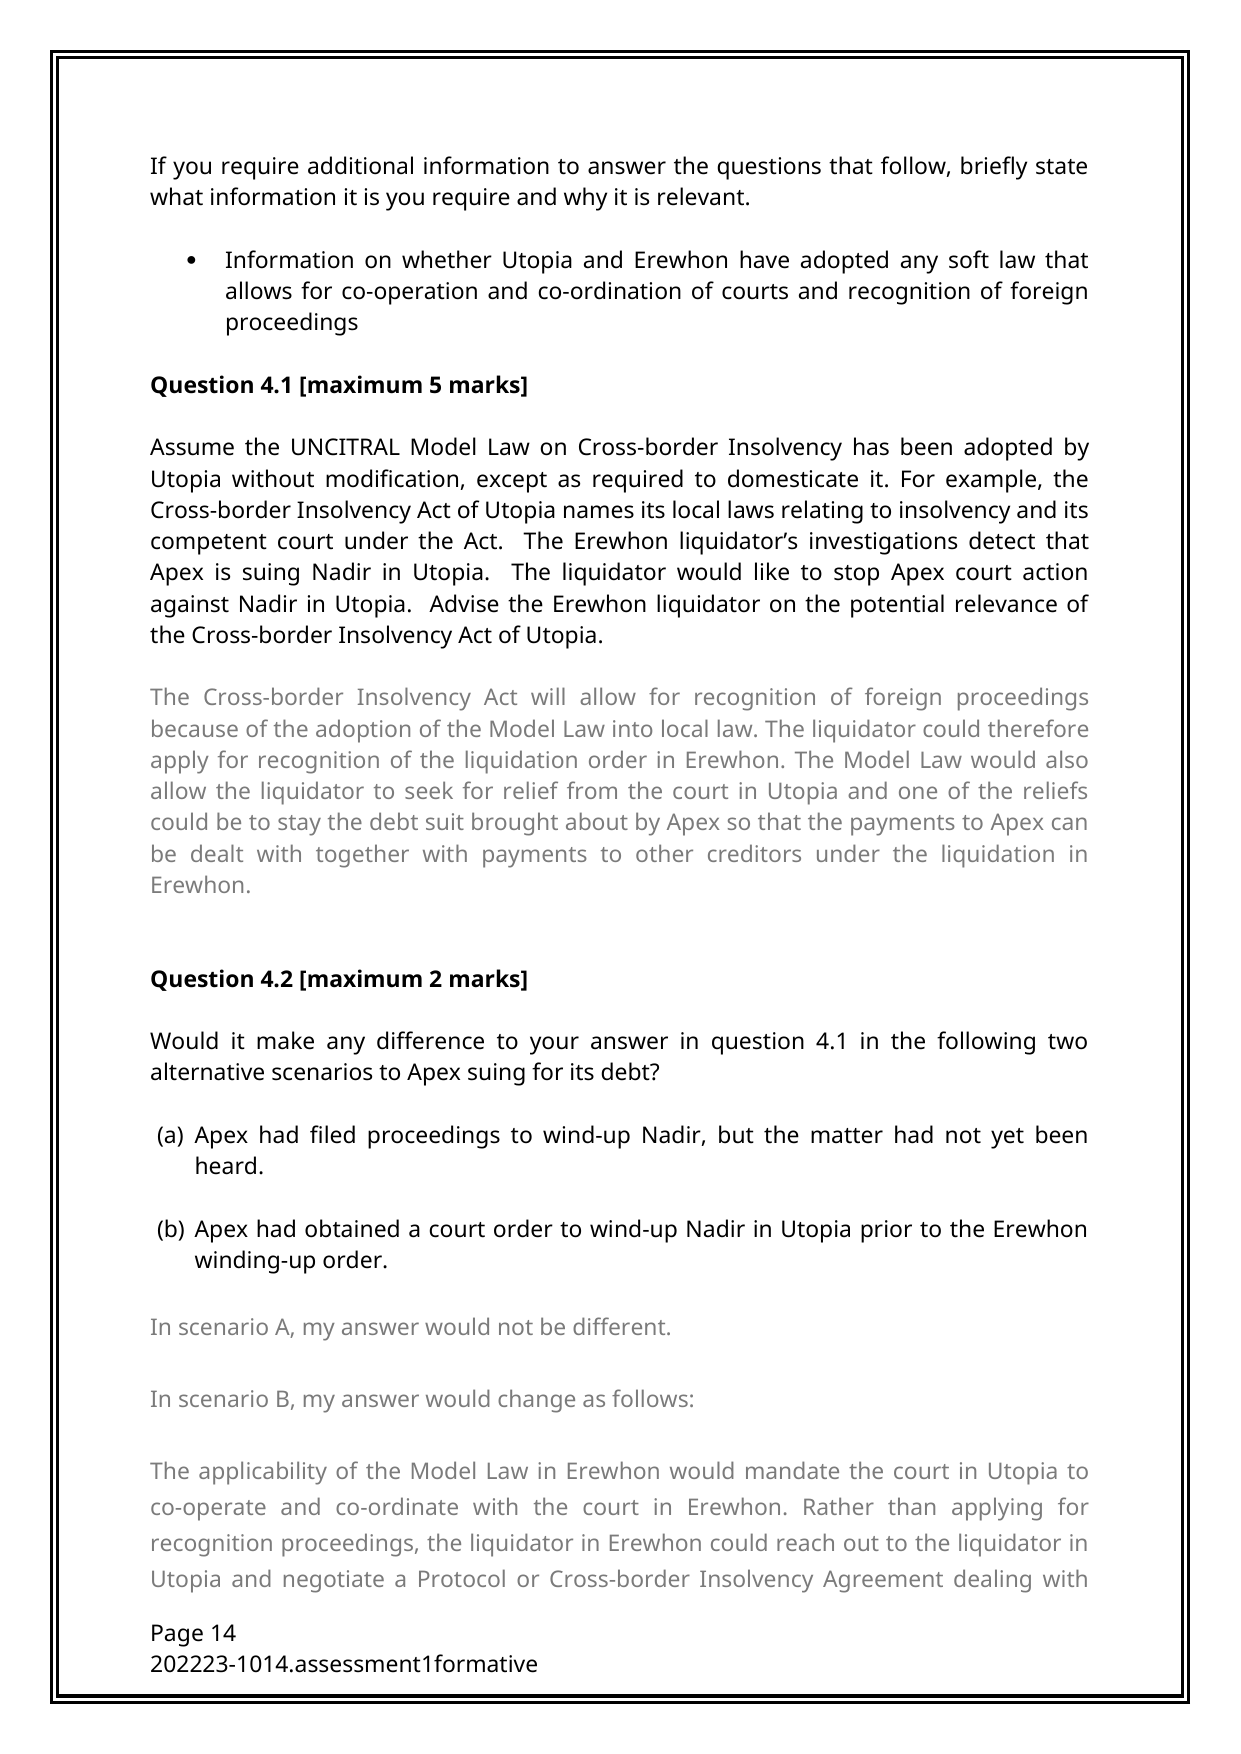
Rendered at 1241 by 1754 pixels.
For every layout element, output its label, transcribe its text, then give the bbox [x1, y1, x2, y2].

text In scenario B, my answer would change as follows: [150, 1383, 1090, 1414]
list Apex had obtained a court order to wind-up Nadir in Utopia prior to the Erewhon winding-up order. [157, 1212, 1090, 1275]
text Question 4.2 [maximum 2 marks] [150, 962, 1090, 994]
text Assume the UNCITRAL Model Law on Cross-border Insolvency has been adopted by Utopia without modification, except as required to domesticate it. For example, the Cross-border Insolvency Act of Utopia names its local laws relating to insolvency and its competent court under the Act. The Erewhon liquidator’s investigations detect that Apex is suing Nadir in Utopia. The liquidator would like to stop Apex court action against Nadir in Utopia. Advise the Erewhon liquidator on the potential relevance of the Cross-border Insolvency Act of Utopia. [150, 431, 1090, 650]
text The Cross-border Insolvency Act will allow for recognition of foreign proceedings because of the adoption of the Model Law into local law. The liquidator could therefore apply for recognition of the liquidation order in Erewhon. The Model Law would also allow the liquidator to seek for relief from the court in Utopia and one of the reliefs could be to stay the debt suit brought about by Apex so that the payments to Apex can be dealt with together with payments to other creditors under the liquidation in Erewhon. [150, 681, 1090, 900]
text If you require additional information to answer the questions that follow, briefly state what information it is you require and why it is relevant. [150, 150, 1090, 212]
text In scenario A, my answer would not be different. [150, 1311, 1090, 1342]
text Question 4.1 [maximum 5 marks] [150, 369, 1090, 400]
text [150, 1455, 1090, 1594]
list Information on whether Utopia and Erewhon have adopted any soft law that allows for co-operation and co-ordination of courts and recognition of foreign proceedings [187, 244, 1090, 337]
text Would it make any difference to your answer in question 4.1 in the following two alternative scenarios to Apex suing for its debt? [150, 1025, 1090, 1087]
list Apex had filed proceedings to wind-up Nadir, but the matter had not yet been heard. [157, 1119, 1090, 1181]
